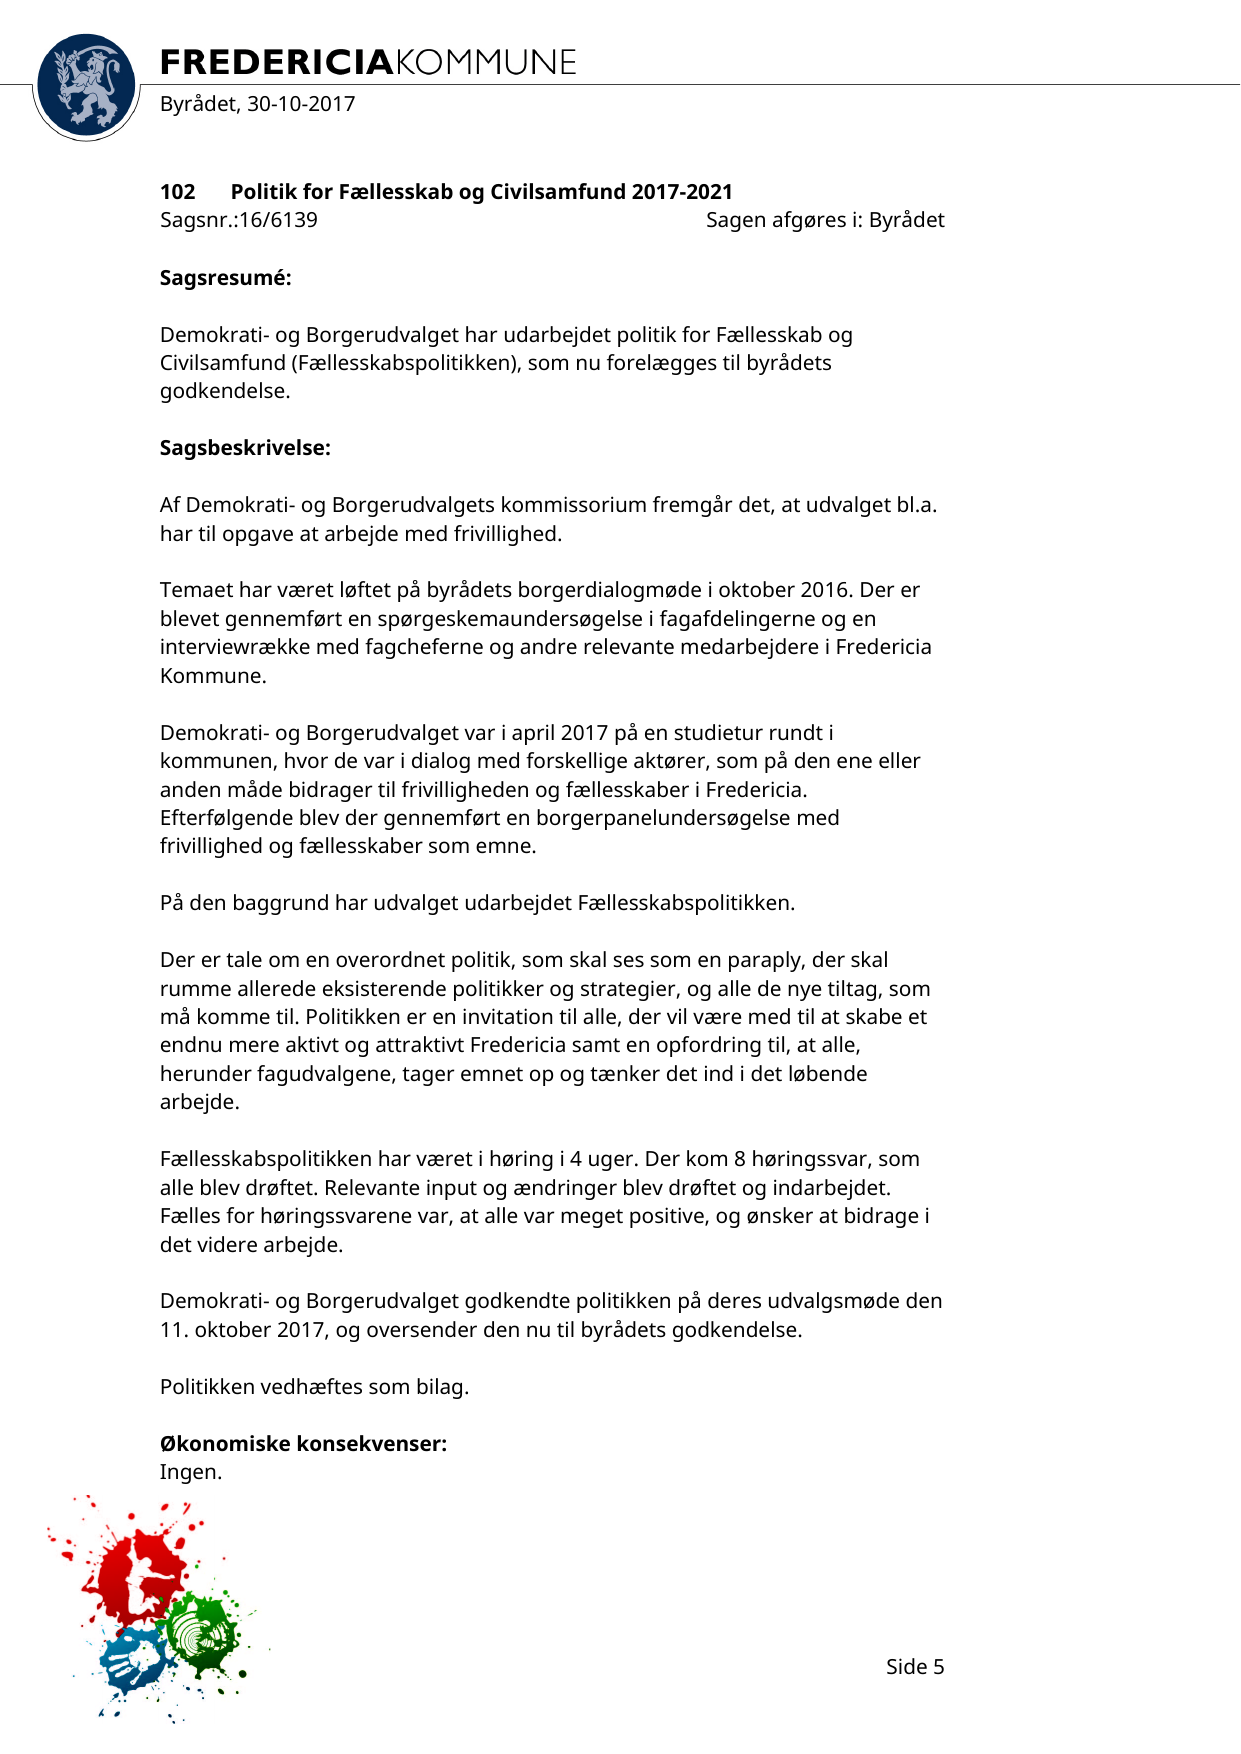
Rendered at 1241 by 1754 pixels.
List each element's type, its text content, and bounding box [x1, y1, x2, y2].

picture [0, 23, 1241, 147]
subtitle 102 Politik for Fællesskab og Civilsamfund 2017-2021 [159, 177, 945, 206]
text Demokrati- og Borgerudvalget godkendte politikken på deres udvalgsmøde den 11. oktober 2017, og oversender den nu til byrådets godkendelse. [159, 1287, 945, 1343]
text Temaet har været løftet på byrådets borgerdialogmøde i oktober 2016. Der er blevet gennemført en spørgeskemaundersøgelse i fagafdelingerne og en interviewrække med fagcheferne og andre relevante medarbejdere i Fredericia Kommune. [159, 576, 945, 689]
title Økonomiske konsekvenser: [159, 1429, 945, 1457]
text Demokrati- og Borgerudvalget har udarbejdet politik for Fællesskab og Civilsamfund (Fællesskabspolitikken), som nu forelægges til byrådets godkendelse. [159, 320, 945, 405]
text Der er tale om en overordnet politik, som skal ses som en paraply, der skal rumme allerede eksisterende politikker og strategier, og alle de nye tiltag, som må komme til. Politikken er en invitation til alle, der vil være med til at skabe et endnu mere aktivt og attraktivt Fredericia samt en opfordring til, at alle, herunder fagudvalgene, tager emnet op og tænker det ind i det løbende arbejde. [159, 945, 945, 1116]
text Ingen. [159, 1457, 945, 1486]
text Af Demokrati- og Borgerudvalgets kommissorium fremgår det, at udvalget bl.a. har til opgave at arbejde med frivillighed. [159, 490, 945, 547]
text Demokrati- og Borgerudvalget var i april 2017 på en studietur rundt i kommunen, hvor de var i dialog med forskellige aktører, som på den ene eller anden måde bidrager til frivilligheden og fællesskaber i Fredericia. Efterfølgende blev der gennemført en borgerpanelundersøgelse med frivillighed og fællesskaber som emne. [159, 718, 945, 860]
table_header Sagen afgøres i: Byrådet [356, 206, 945, 234]
title Sagsresumé: [159, 263, 945, 291]
picture [47, 1495, 271, 1724]
text Sagsbeskrivelse: [159, 433, 945, 462]
text På den baggrund har udvalget udarbejdet Fællesskabspolitikken. [159, 888, 945, 917]
text Fællesskabspolitikken har været i høring i 4 uger. Der kom 8 høringssvar, som alle blev drøftet. Relevante input og ændringer blev drøftet og indarbejdet. Fælles for høringssvarene var, at alle var meget positive, og ønsker at bidrage i det videre arbejde. [159, 1144, 945, 1258]
text Politikken vedhæftes som bilag. [159, 1372, 945, 1400]
table_header Sagsnr.:16/6139 [160, 206, 356, 234]
